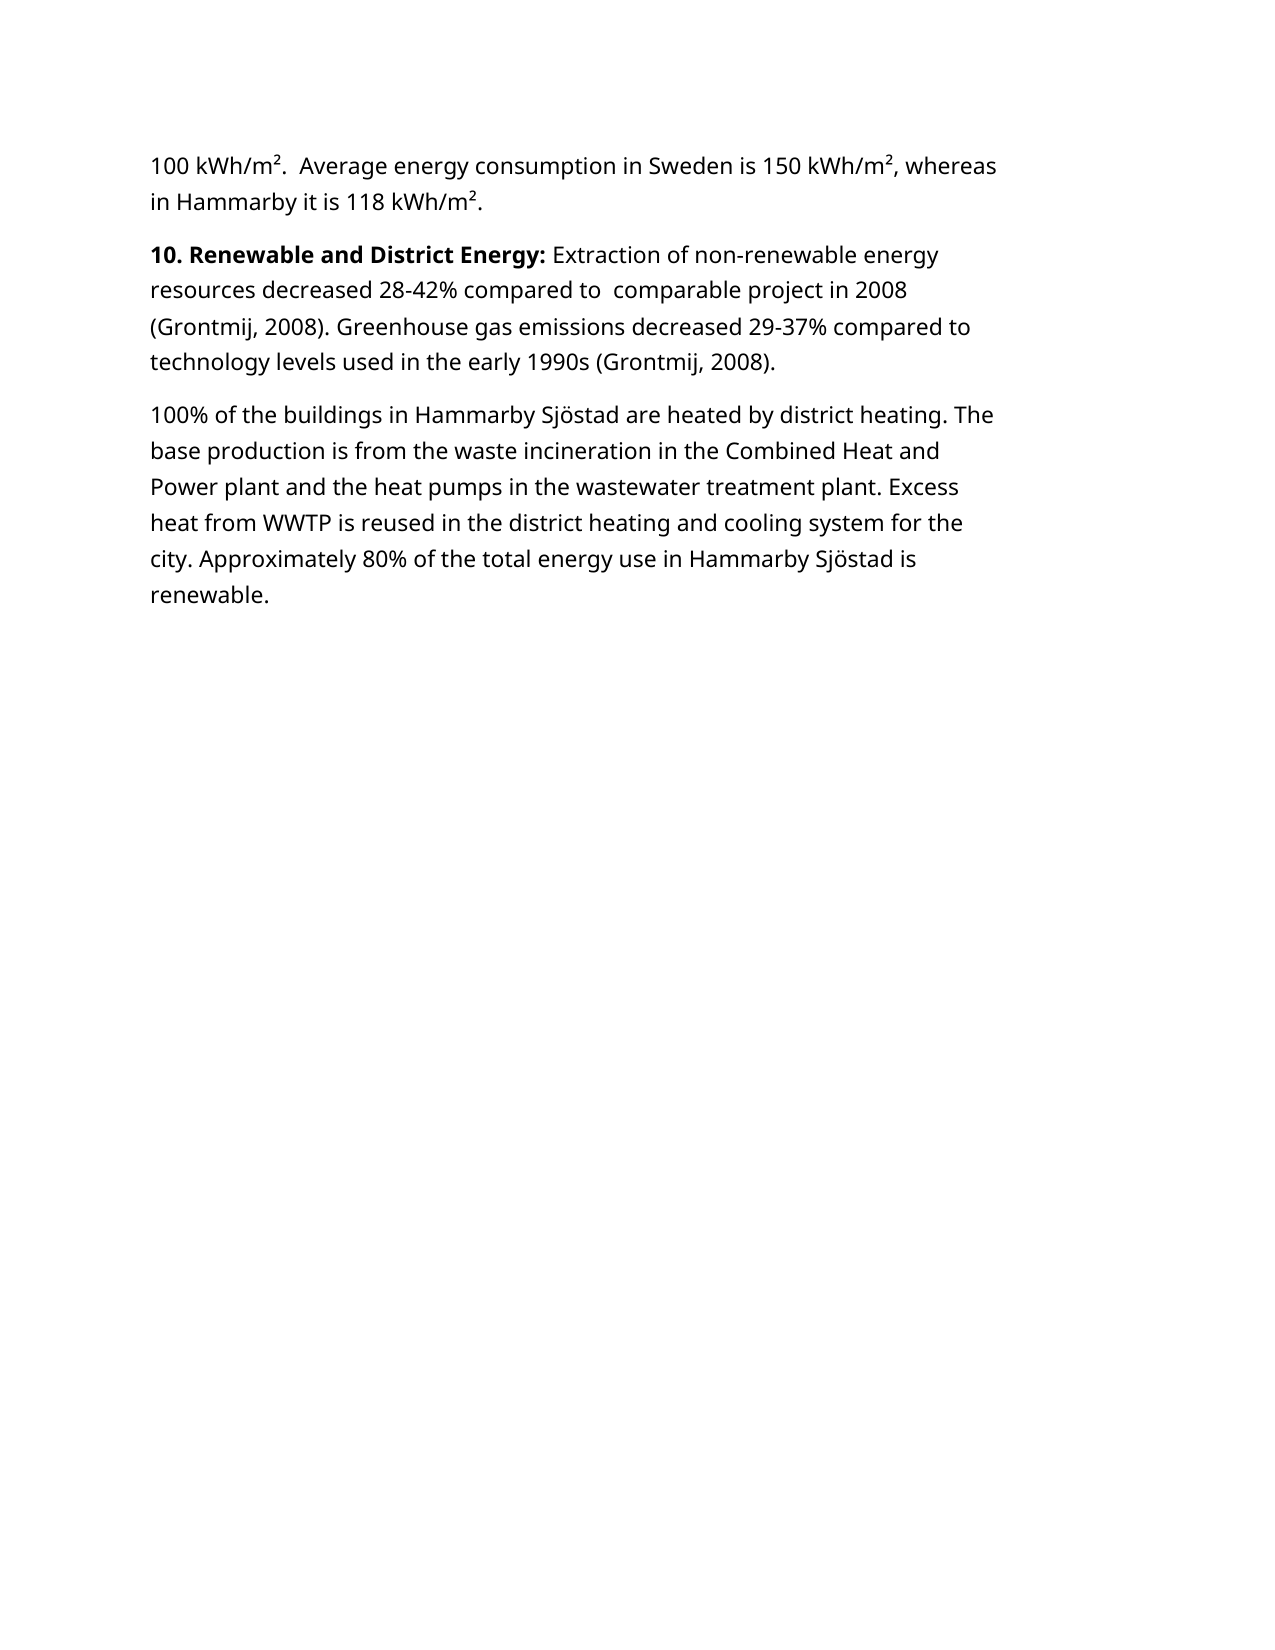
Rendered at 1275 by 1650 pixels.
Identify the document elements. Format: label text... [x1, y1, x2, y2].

text 10. Renewable and District Energy: Extraction of non-renewable energy resources decreased 28-42% compared to comparable project in 2008 (Grontmij, 2008). Greenhouse gas emissions decreased 29-37% compared to technology levels used in the early 1990s (Grontmij, 2008). [150, 238, 1007, 378]
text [150, 150, 1007, 217]
text 100% of the buildings in Hammarby Sjöstad are heated by district heating. The base production is from the waste incineration in the Combined Heat and Power plant and the heat pumps in the wastewater treatment plant. Excess heat from WWTP is reused in the district heating and cooling system for the city. Approximately 80% of the total energy use in Hammarby Sjöstad is renewable. [150, 399, 1007, 610]
